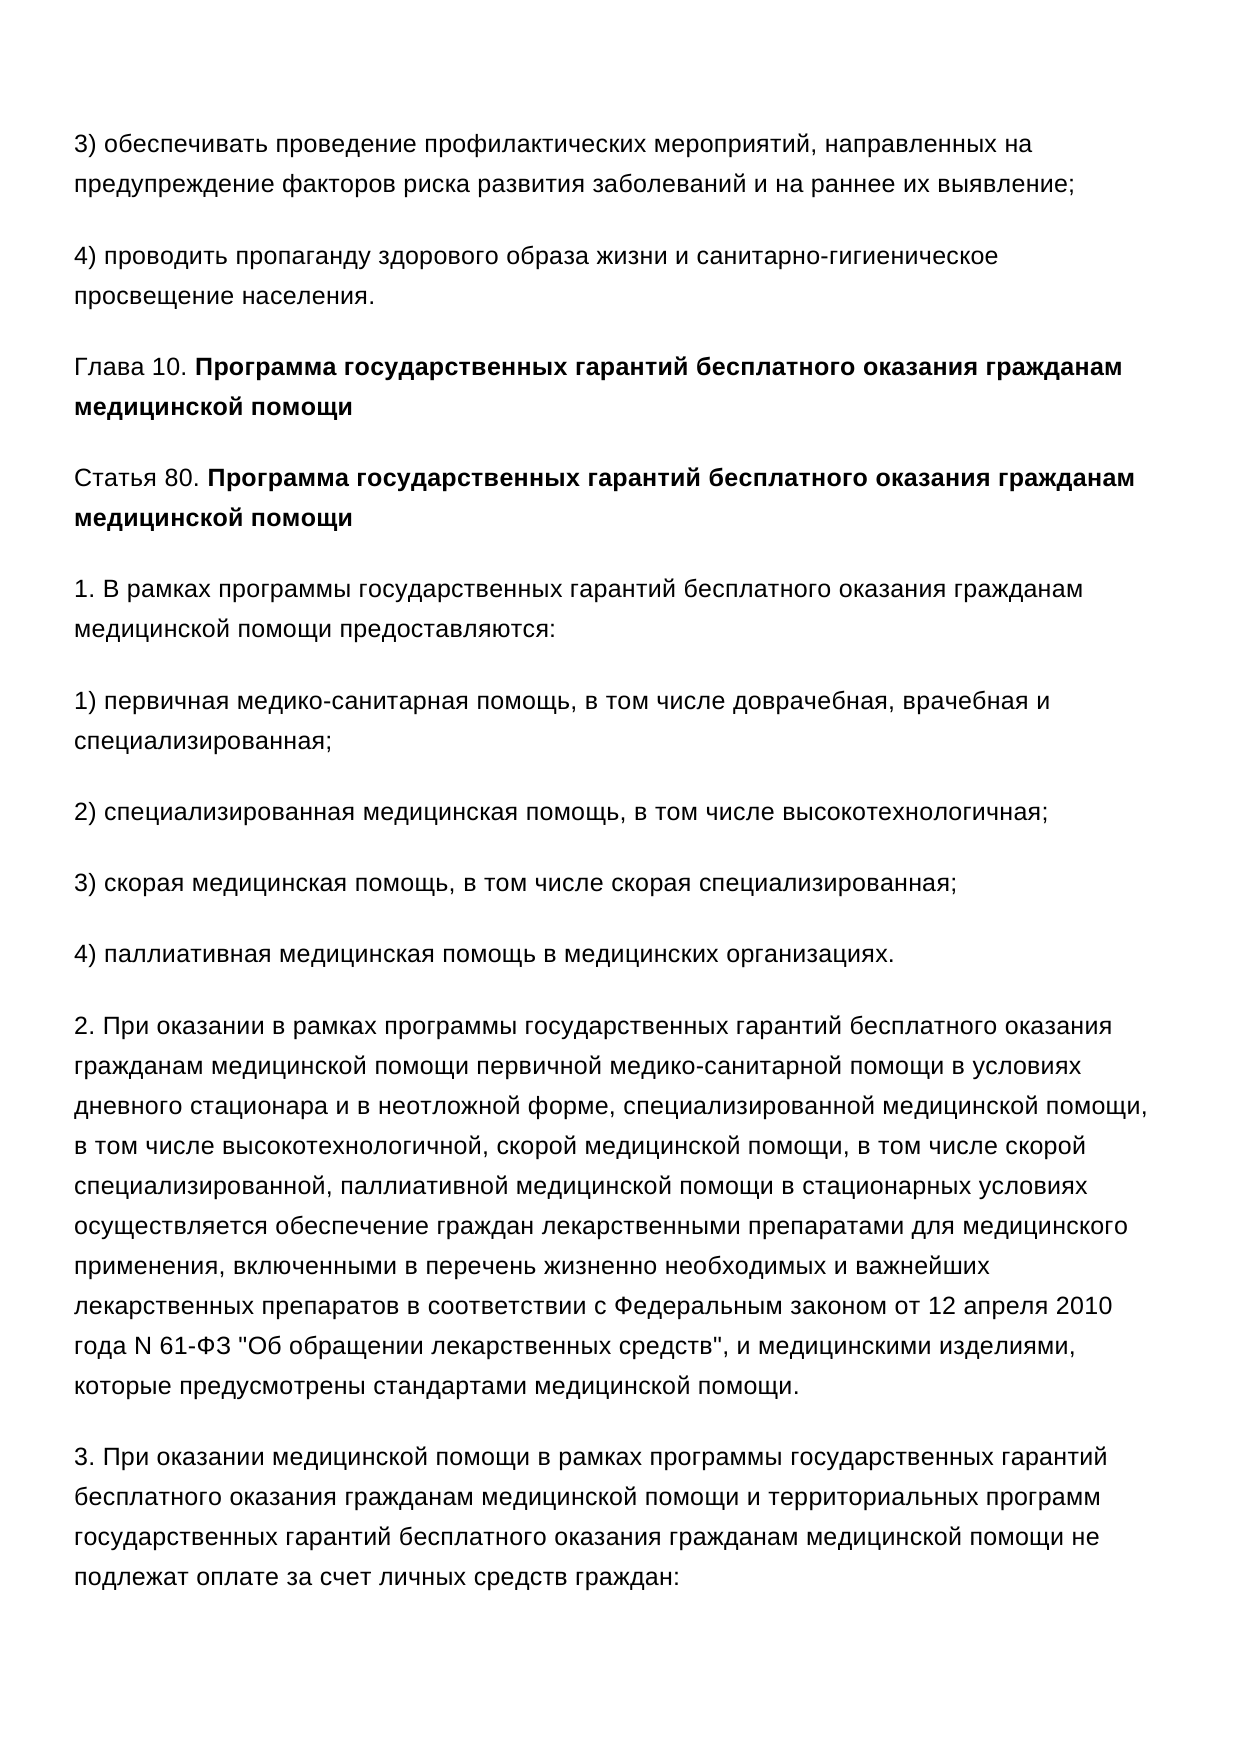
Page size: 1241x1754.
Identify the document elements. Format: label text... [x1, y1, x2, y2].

text 3) обеспечивать проведение профилактических мероприятий, направленных на предупреждение факторов риска развития заболеваний и на раннее их выявление; [74, 118, 1152, 198]
text 2. При оказании в рамках программы государственных гарантий бесплатного оказания гражданам медицинской помощи первичной медико-санитарной помощи в условиях дневного стационара и в неотложной форме, специализированной медицинской помощи, в том числе высокотехнологичной, скорой медицинской помощи, в том числе скорой специализированной, паллиативной медицинской помощи в стационарных условиях осуществляется обеспечение граждан лекарственными препаратами для медицинского применения, включенными в перечень жизненно необходимых и важнейших лекарственных препаратов в соответствии с Федеральным законом от 12 апреля 2010 года N 61-ФЗ "Об обращении лекарственных средств", и медицинскими изделиями, которые предусмотрены стандартами медицинской помощи. [74, 999, 1152, 1399]
text Статья 80. Программа государственных гарантий бесплатного оказания гражданам медицинской помощи [74, 452, 1152, 532]
text 1. В рамках программы государственных гарантий бесплатного оказания гражданам медицинской помощи предоставляются: [74, 563, 1152, 643]
text 4) проводить пропаганду здорового образа жизни и санитарно-гигиеническое просвещение населения. [74, 229, 1152, 309]
text 1) первичная медико-санитарная помощь, в том числе доврачебная, врачебная и специализированная; [74, 674, 1152, 754]
text 4) паллиативная медицинская помощь в медицинских организациях. [74, 928, 1152, 968]
text 2) специализированная медицинская помощь, в том числе высокотехнологичная; [74, 786, 1152, 826]
text Глава 10. Программа государственных гарантий бесплатного оказания гражданам медицинской помощи [74, 341, 1152, 421]
text 3) скорая медицинская помощь, в том числе скорая специализированная; [74, 857, 1152, 897]
text 3. При оказании медицинской помощи в рамках программы государственных гарантий бесплатного оказания гражданам медицинской помощи и территориальных программ государственных гарантий бесплатного оказания гражданам медицинской помощи не подлежат оплате за счет личных средств граждан: [74, 1431, 1152, 1591]
